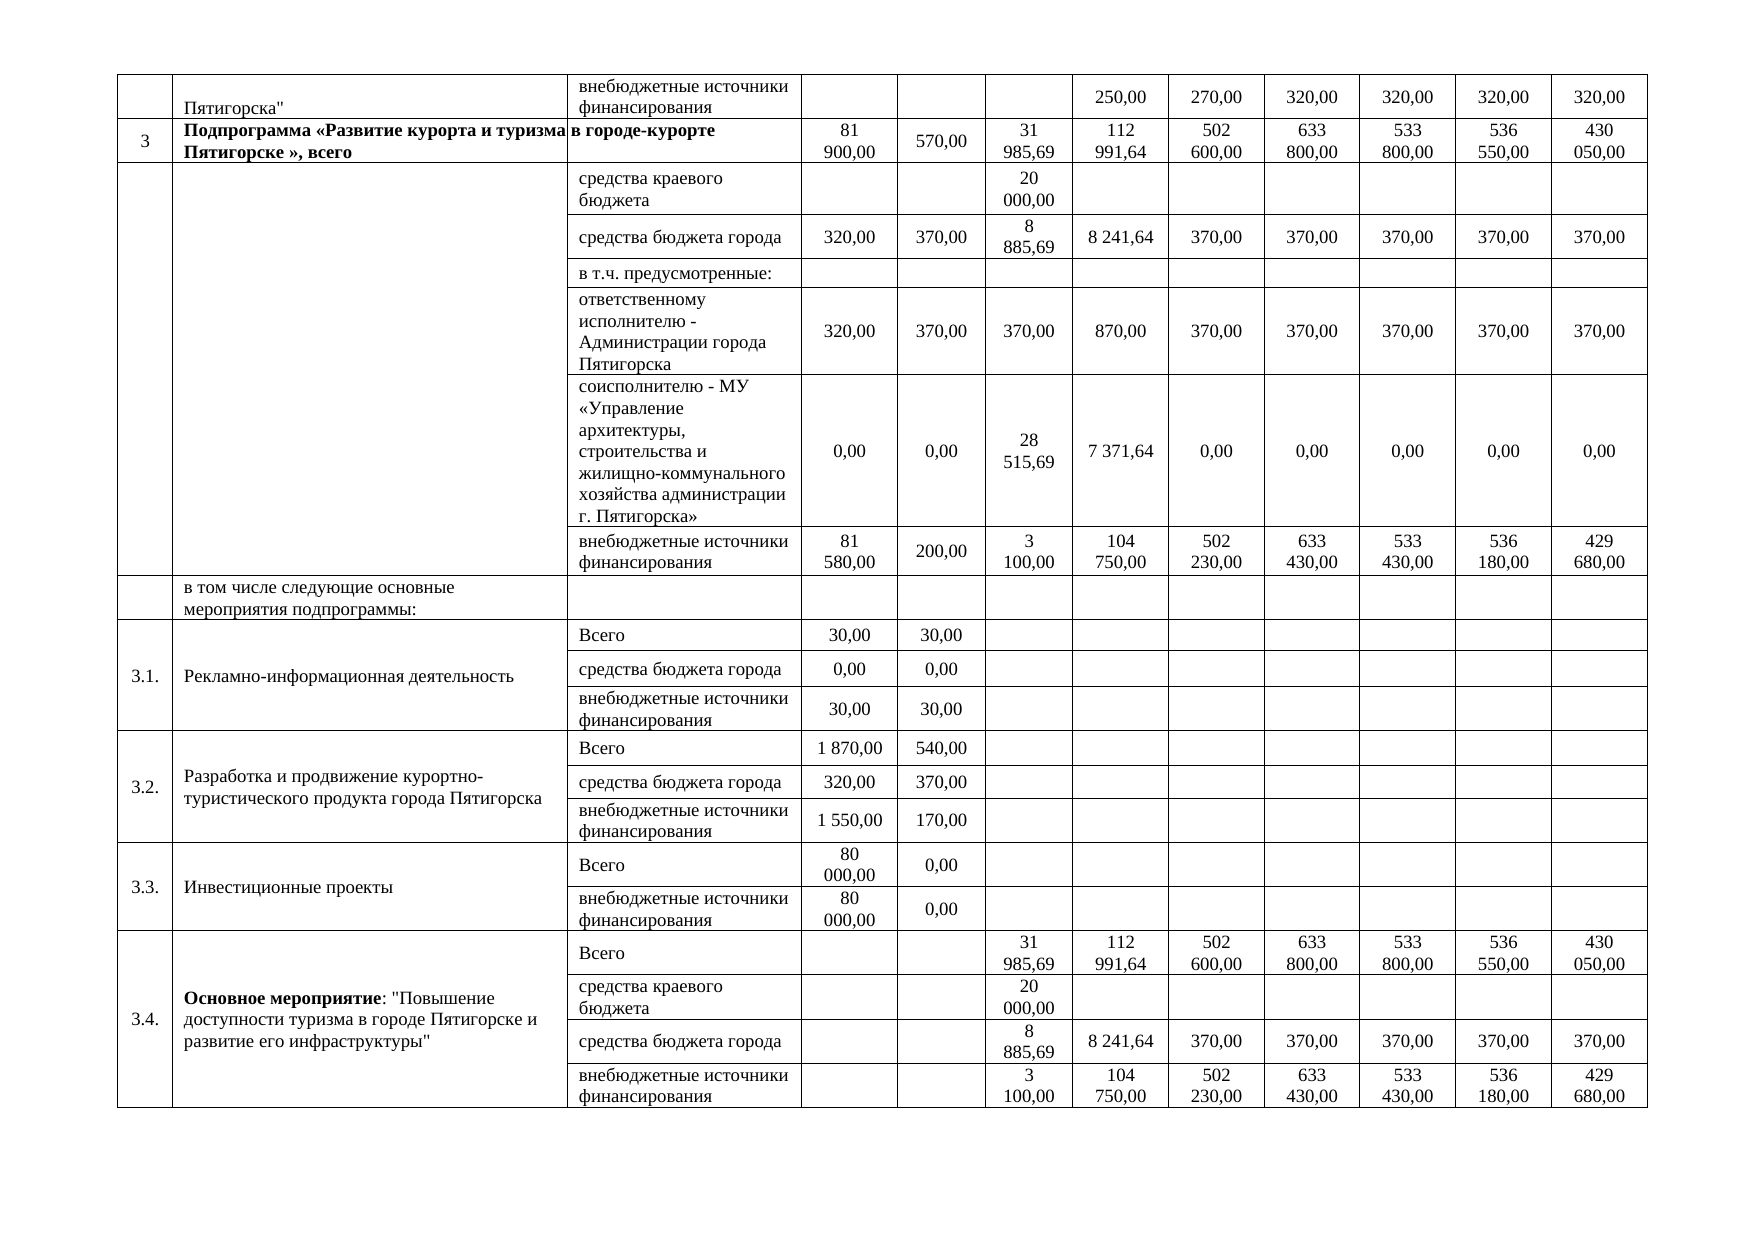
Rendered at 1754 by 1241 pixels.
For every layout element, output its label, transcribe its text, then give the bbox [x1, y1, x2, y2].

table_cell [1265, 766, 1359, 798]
table_cell [173, 163, 567, 575]
table_cell 370,00 [1265, 288, 1359, 374]
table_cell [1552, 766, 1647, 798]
table_cell 533 800,00 [1360, 119, 1455, 162]
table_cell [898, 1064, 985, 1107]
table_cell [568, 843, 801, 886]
table_cell 370,00 [1265, 215, 1359, 258]
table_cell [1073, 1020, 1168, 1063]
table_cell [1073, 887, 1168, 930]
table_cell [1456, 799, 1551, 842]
table_cell 31 985,69 [986, 119, 1072, 162]
table_cell Подпрограмма «Развитие курорта и туризма в городе-курорте Пятигорске », всего [568, 119, 801, 162]
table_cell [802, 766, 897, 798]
table_cell 320,00 [1552, 75, 1647, 118]
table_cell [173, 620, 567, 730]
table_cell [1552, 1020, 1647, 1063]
table_cell [898, 163, 985, 214]
table_cell [1552, 259, 1647, 287]
table_cell 0,00 [1169, 375, 1264, 526]
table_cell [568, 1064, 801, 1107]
table_cell 370,00 [898, 288, 985, 374]
table_cell 0,00 [1265, 375, 1359, 526]
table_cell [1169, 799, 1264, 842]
table_cell 104 750,00 [1073, 527, 1168, 575]
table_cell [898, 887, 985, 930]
table_cell [1169, 163, 1264, 214]
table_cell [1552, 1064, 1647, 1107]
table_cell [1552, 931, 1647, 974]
table_cell 370,00 [1360, 215, 1455, 258]
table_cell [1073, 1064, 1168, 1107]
table_cell 250,00 [1073, 75, 1168, 118]
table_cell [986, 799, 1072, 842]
table_cell [1456, 259, 1551, 287]
table_cell [802, 576, 897, 619]
table_cell 536 180,00 [1456, 527, 1551, 575]
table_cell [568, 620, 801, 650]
table_cell [1552, 576, 1647, 619]
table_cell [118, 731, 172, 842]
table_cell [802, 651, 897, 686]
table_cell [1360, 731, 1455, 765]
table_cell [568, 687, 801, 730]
table_cell [118, 163, 172, 575]
table_cell 370,00 [1169, 215, 1264, 258]
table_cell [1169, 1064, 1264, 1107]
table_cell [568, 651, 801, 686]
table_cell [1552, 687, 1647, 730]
table_cell [1360, 576, 1455, 619]
table_cell 370,00 [1169, 288, 1264, 374]
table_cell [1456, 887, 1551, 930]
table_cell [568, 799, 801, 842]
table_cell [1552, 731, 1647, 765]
table_cell 370,00 [1456, 288, 1551, 374]
table_cell [1265, 576, 1359, 619]
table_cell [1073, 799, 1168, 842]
table_cell в том числе следующие основные мероприятия подпрограммы: [173, 576, 567, 619]
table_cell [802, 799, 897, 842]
table_cell 7 371,64 [1073, 375, 1168, 526]
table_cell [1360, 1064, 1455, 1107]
table_cell 81 580,00 [802, 527, 897, 575]
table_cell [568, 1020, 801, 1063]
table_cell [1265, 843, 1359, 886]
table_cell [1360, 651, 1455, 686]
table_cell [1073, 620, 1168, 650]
table_cell [1552, 163, 1647, 214]
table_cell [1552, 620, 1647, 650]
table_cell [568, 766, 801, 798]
table_cell 320,00 [802, 215, 897, 258]
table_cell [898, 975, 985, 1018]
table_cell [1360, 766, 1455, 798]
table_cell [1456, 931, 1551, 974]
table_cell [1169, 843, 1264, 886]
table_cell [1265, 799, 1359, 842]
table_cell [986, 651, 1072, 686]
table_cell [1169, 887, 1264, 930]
table_cell [1169, 576, 1264, 619]
table_cell [1073, 259, 1168, 287]
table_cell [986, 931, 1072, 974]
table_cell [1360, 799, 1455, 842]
table_cell 429 680,00 [1552, 527, 1647, 575]
table_cell 320,00 [1360, 75, 1455, 118]
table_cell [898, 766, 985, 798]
table_cell 0,00 [898, 375, 985, 526]
table_cell [898, 259, 985, 287]
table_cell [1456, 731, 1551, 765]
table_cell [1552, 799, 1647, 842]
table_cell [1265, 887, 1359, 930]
table_cell [802, 75, 897, 118]
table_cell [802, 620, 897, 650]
table_cell 8 885,69 [986, 215, 1072, 258]
table_cell 570,00 [898, 119, 985, 162]
table_cell 3.1. [118, 620, 172, 730]
table_cell Подпрограмма «Развитие курорта и туризма в городе-курорте Пятигорске », всего [173, 119, 567, 162]
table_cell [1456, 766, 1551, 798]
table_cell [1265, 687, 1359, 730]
table_cell 0,00 [1456, 375, 1551, 526]
table_cell внебюджетные источники финансирования [568, 527, 801, 575]
table_cell [1265, 163, 1359, 214]
table_cell [1169, 259, 1264, 287]
table_cell 536 550,00 [1456, 119, 1551, 162]
table_cell 870,00 [1073, 288, 1168, 374]
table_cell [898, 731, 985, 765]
table_cell [1360, 163, 1455, 214]
table_cell 320,00 [1456, 75, 1551, 118]
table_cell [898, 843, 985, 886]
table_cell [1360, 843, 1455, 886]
table_cell 112 991,64 [1073, 119, 1168, 162]
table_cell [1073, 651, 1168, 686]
table_cell 3 [118, 119, 172, 162]
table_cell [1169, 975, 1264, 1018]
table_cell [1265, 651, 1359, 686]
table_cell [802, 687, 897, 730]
table_cell 370,00 [1456, 215, 1551, 258]
table_cell [118, 576, 172, 619]
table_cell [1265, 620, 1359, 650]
table_cell 28 515,69 [986, 375, 1072, 526]
table_cell [986, 75, 1072, 118]
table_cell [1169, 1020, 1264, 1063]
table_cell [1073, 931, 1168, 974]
table_cell 320,00 [1265, 75, 1359, 118]
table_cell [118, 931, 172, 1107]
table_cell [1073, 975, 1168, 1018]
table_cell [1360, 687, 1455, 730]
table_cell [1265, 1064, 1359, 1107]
table_cell внебюджетные источники финансирования [568, 75, 801, 118]
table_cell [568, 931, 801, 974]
table_cell средства краевого бюджета [568, 163, 801, 214]
table_cell в т.ч. предусмотренные: [568, 259, 801, 287]
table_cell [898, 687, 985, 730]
table_cell 370,00 [1360, 288, 1455, 374]
table_cell 370,00 [1552, 288, 1647, 374]
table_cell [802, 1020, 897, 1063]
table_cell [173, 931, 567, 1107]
table_cell [1360, 259, 1455, 287]
table_cell 370,00 [898, 215, 985, 258]
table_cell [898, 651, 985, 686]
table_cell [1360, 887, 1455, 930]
table_cell 633 800,00 [1265, 119, 1359, 162]
table_cell [802, 259, 897, 287]
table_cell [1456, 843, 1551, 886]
table_cell [1265, 259, 1359, 287]
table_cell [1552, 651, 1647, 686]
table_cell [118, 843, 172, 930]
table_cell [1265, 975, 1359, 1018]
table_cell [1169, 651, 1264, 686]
table_cell 533 430,00 [1360, 527, 1455, 575]
table_cell [802, 163, 897, 214]
table_cell 0,00 [1552, 375, 1647, 526]
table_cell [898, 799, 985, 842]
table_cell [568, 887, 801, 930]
table_cell 200,00 [898, 527, 985, 575]
table_cell 370,00 [986, 288, 1072, 374]
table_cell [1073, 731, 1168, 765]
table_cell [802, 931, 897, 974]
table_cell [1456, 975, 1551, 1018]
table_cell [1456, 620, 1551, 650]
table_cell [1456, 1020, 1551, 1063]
table_cell [986, 259, 1072, 287]
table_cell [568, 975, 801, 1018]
table_cell 0,00 [802, 375, 897, 526]
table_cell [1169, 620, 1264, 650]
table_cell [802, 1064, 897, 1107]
table_cell 502 230,00 [1169, 527, 1264, 575]
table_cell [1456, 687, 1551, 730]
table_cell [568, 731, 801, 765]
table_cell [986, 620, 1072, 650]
table_cell ответственному исполнителю - Администрации города Пятигорска [568, 288, 801, 374]
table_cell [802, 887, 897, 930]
table_cell 81 900,00 [802, 119, 897, 162]
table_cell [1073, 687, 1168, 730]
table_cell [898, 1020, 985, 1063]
table_cell [1456, 163, 1551, 214]
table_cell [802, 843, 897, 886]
table_cell [1073, 163, 1168, 214]
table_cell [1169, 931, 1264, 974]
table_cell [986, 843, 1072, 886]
table_cell 502 600,00 [1169, 119, 1264, 162]
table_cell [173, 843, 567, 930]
table_cell [898, 75, 985, 118]
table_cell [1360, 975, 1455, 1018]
table_cell 20 000,00 [986, 163, 1072, 214]
table_cell 3 100,00 [986, 527, 1072, 575]
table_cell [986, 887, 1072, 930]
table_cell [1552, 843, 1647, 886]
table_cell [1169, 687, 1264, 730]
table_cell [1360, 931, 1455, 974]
table_cell соисполнителю - МУ «Управление архитектуры, строительства и жилищно-коммунального хозяйства администрации г. Пятигорска» [568, 375, 801, 526]
table_cell 320,00 [802, 288, 897, 374]
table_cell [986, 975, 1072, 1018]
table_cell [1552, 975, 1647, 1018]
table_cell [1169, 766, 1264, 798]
table_cell 8 241,64 [1073, 215, 1168, 258]
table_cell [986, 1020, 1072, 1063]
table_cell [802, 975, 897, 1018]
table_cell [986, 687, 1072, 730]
table_cell [986, 576, 1072, 619]
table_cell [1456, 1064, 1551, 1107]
table_cell 633 430,00 [1265, 527, 1359, 575]
table_cell 430 050,00 [1552, 119, 1647, 162]
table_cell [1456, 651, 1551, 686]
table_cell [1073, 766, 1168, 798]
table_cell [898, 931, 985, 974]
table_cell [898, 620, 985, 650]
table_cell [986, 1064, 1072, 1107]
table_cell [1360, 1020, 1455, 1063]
table_cell [568, 576, 801, 619]
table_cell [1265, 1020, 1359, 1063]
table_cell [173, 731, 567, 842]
table_cell [898, 576, 985, 619]
table_cell [1073, 576, 1168, 619]
table_cell [1456, 576, 1551, 619]
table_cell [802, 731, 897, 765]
table_cell 370,00 [1552, 215, 1647, 258]
table_cell средства бюджета города [568, 215, 801, 258]
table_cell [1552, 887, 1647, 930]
table_cell 0,00 [1360, 375, 1455, 526]
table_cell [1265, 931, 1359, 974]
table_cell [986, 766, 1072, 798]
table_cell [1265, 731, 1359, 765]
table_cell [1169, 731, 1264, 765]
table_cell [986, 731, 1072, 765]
table_cell 270,00 [1169, 75, 1264, 118]
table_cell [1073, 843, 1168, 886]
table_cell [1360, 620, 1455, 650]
